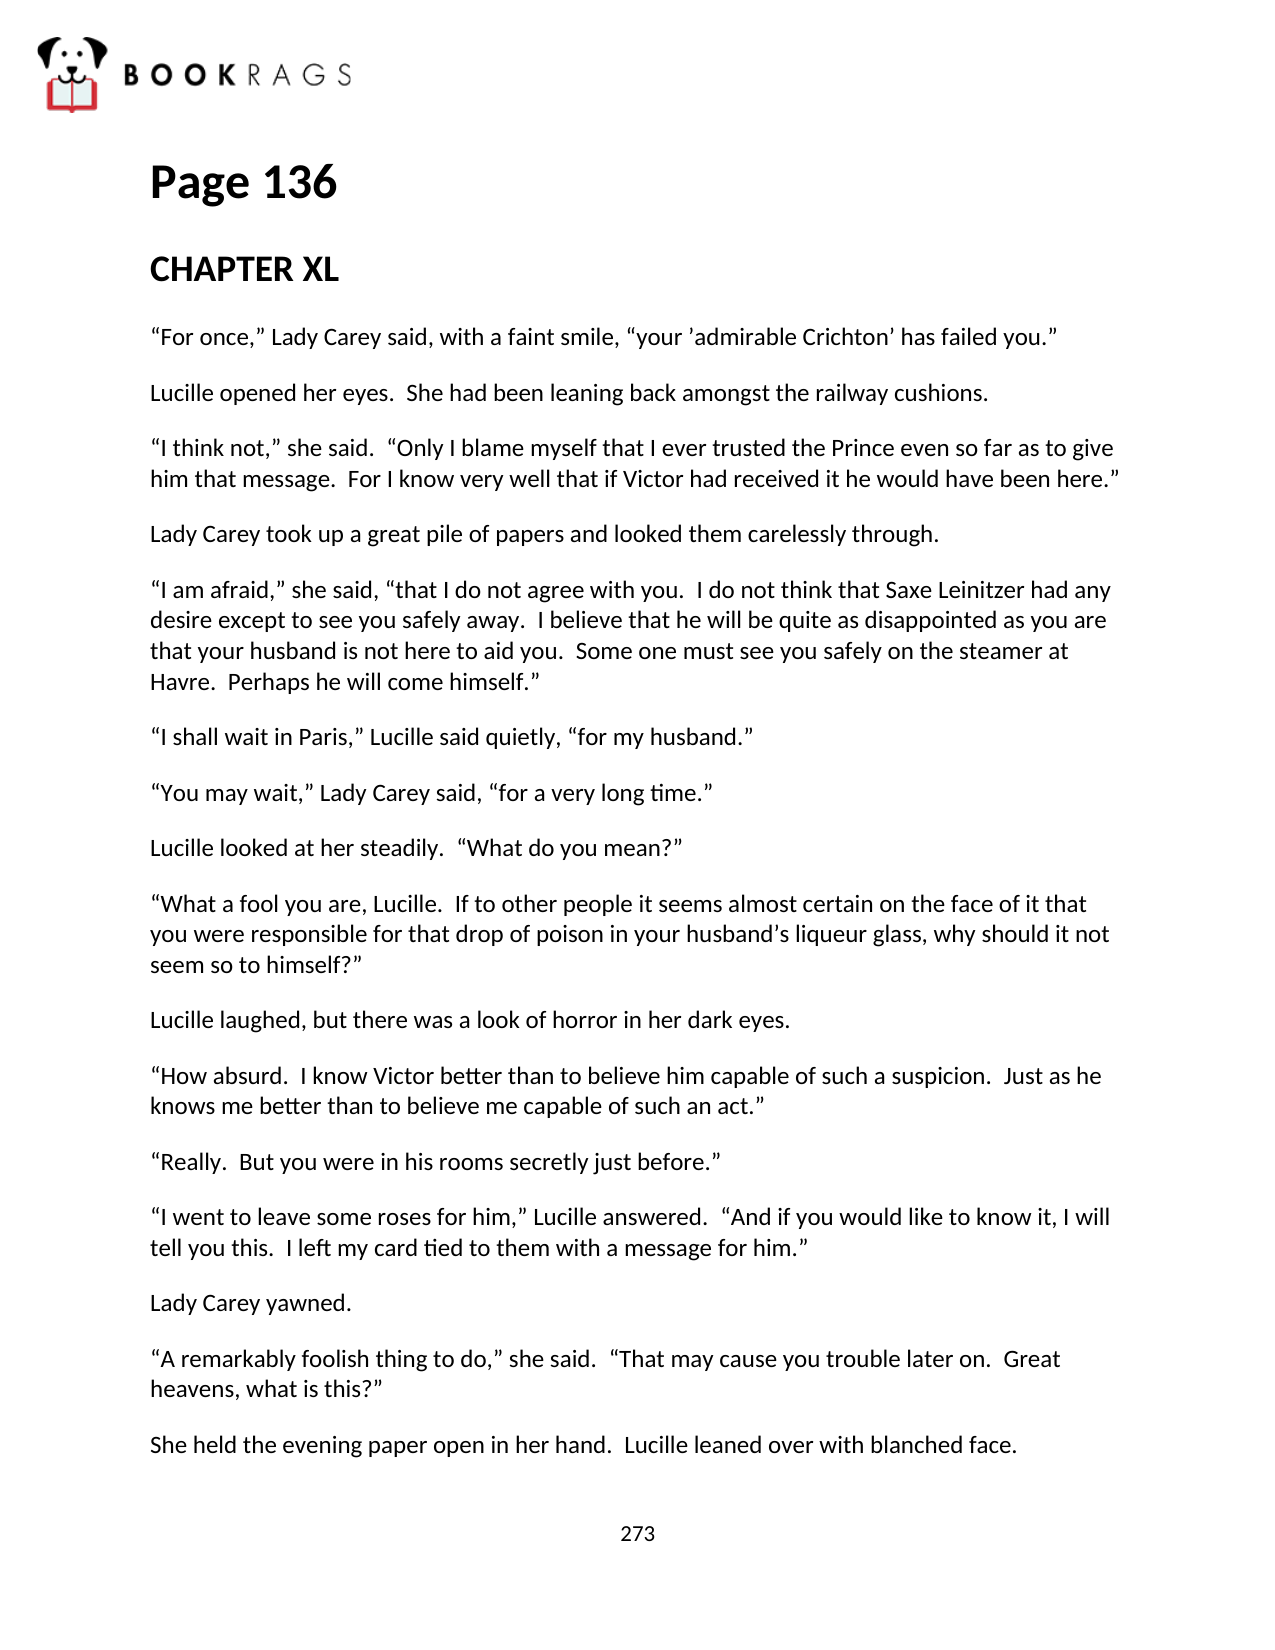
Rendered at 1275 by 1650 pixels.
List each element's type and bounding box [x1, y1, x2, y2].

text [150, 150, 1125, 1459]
picture [37, 37, 351, 113]
